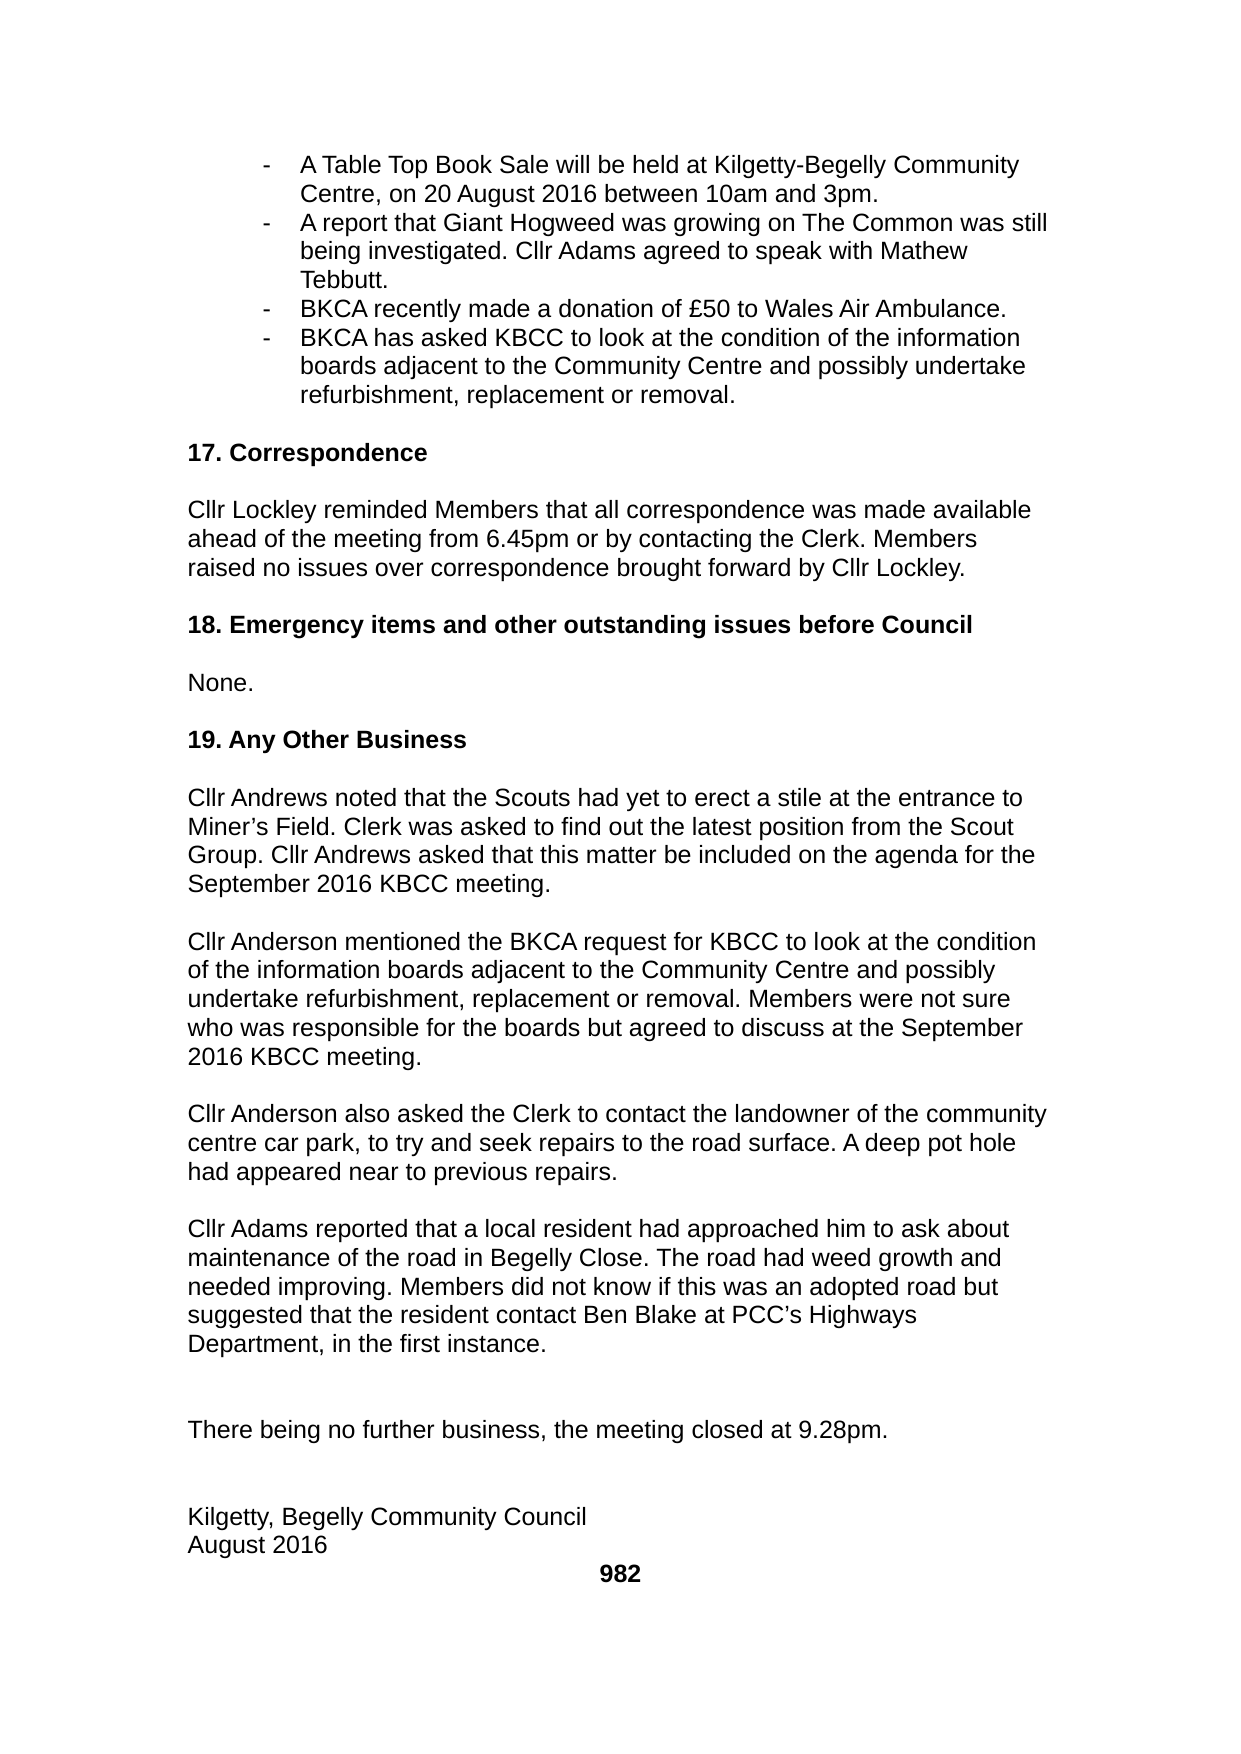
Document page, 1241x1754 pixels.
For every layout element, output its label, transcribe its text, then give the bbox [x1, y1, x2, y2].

text Kilgetty, Begelly Community Council [187, 1502, 1053, 1530]
text Cllr Anderson also asked the Clerk to contact the landowner of the community centre car park, to try and seek repairs to the road surface. A deep pot hole had appeared near to previous repairs. [187, 1099, 1053, 1185]
text Cllr Anderson mentioned the BKCA request for KBCC to look at the condition of the information boards adjacent to the Community Centre and possibly undertake refurbishment, replacement or removal. Members were not sure who was responsible for the boards but agreed to discuss at the September 2016 KBCC meeting. [187, 927, 1053, 1070]
text August 2016 [187, 1530, 1053, 1559]
text Cllr Andrews noted that the Scouts had yet to erect a stile at the entrance to Miner’s Field. Clerk was asked to find out the latest position from the Scout Group. Cllr Andrews asked that this matter be included on the agenda for the September 2016 KBCC meeting. [187, 783, 1053, 898]
list A report that Giant Hogweed was growing on The Common was still being investigated. Cllr Adams agreed to speak with Mathew Tebbutt. [262, 207, 1053, 294]
text Cllr Adams reported that a local resident had approached him to ask about maintenance of the road in Begelly Close. The road had weed growth and needed improving. Members did not know if this was an adopted road but suggested that the resident contact Ben Blake at PCC’s Highways Department, in the first instance. [187, 1214, 1053, 1358]
text There being no further business, the meeting closed at 9.28pm. [187, 1415, 1053, 1444]
text None. [187, 668, 1053, 697]
text Cllr Lockley reminded Members that all correspondence was made available ahead of the meeting from 6.45pm or by contacting the Clerk. Members raised no issues over correspondence brought forward by Cllr Lockley. [187, 495, 1053, 582]
text 19. Any Other Business [187, 725, 1053, 754]
list BKCA has asked KBCC to look at the condition of the information boards adjacent to the Community Centre and possibly undertake refurbishment, replacement or removal. [262, 322, 1053, 409]
text 18. Emergency items and other outstanding issues before Council [187, 610, 1053, 639]
list A Table Top Book Sale will be held at Kilgetty-Begelly Community Centre, on 20 August 2016 between 10am and 3pm. [262, 150, 1053, 207]
text 17. Correspondence [187, 438, 1053, 467]
text 982 [187, 1559, 1053, 1588]
list BKCA recently made a donation of £50 to Wales Air Ambulance. [262, 294, 1053, 322]
